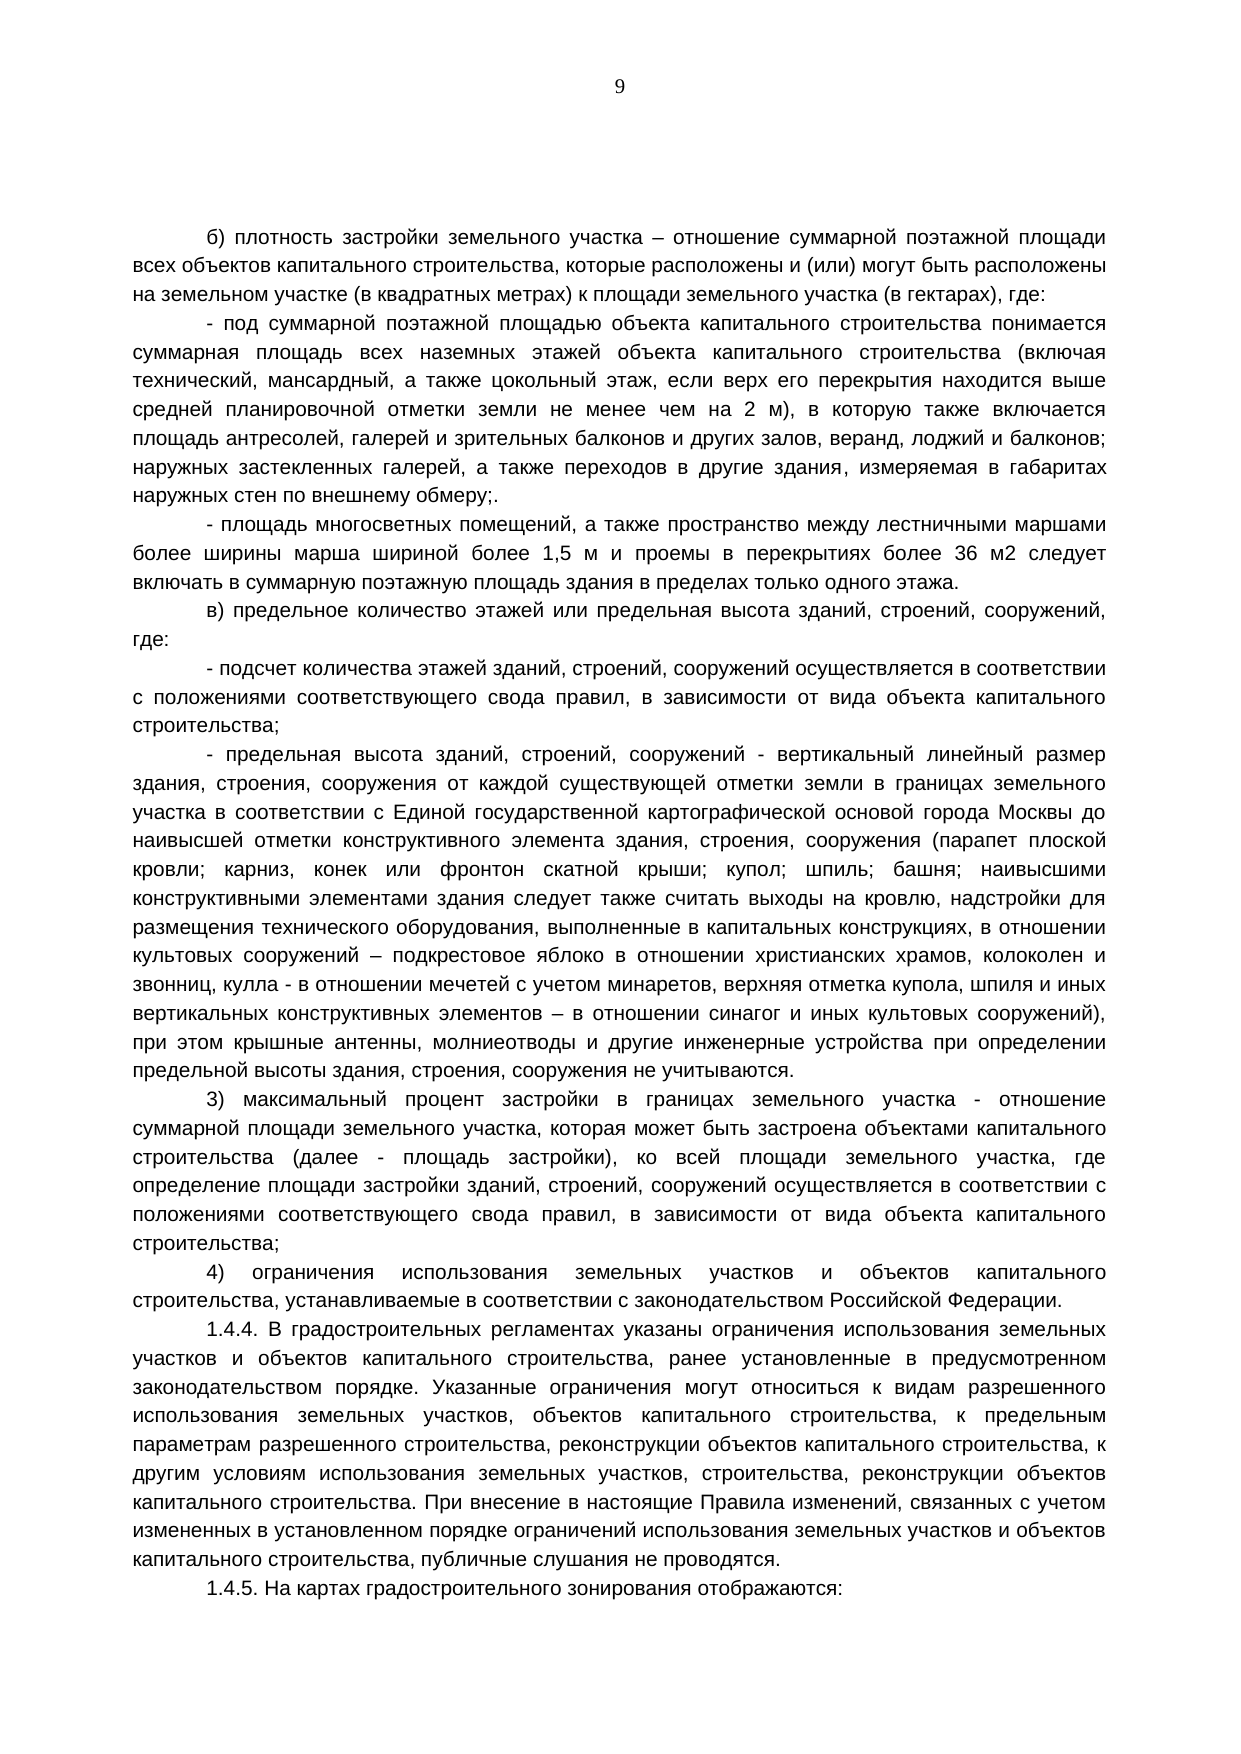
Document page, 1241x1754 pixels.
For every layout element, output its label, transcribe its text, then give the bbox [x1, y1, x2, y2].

text 1.4.5. На картах градостроительного зонирования отображаются: [132, 1576, 1107, 1600]
text в) предельное количество этажей или предельная высота зданий, строений, сооружений, где: [132, 598, 1107, 651]
text - под суммарной поэтажной площадью объекта капитального строительства понимается суммарная площадь всех наземных этажей объекта капитального строительства (включая технический, мансардный, а также цокольный этаж, если верх его перекрытия находится выше средней планировочной отметки земли не менее чем на 2 м), в которую также включается площадь антресолей, галерей и зрительных балконов и других залов, веранд, лоджий и балконов; наружных застекленных галерей, а также переходов в другие здания, измеряемая в габаритах наружных стен по внешнему обмеру;. [132, 311, 1107, 507]
text б) плотность застройки земельного участка – отношение суммарной поэтажной площади всех объектов капитального строительства, которые расположены и (или) могут быть расположены на земельном участке (в квадратных метрах) к площади земельного участка (в гектарах), где: [132, 224, 1107, 306]
text - площадь многосветных помещений, а также пространство между лестничными маршами более ширины марша шириной более 1,5 м и проемы в перекрытиях более 36 м2 следует включать в суммарную поэтажную площадь здания в пределах только одного этажа. [132, 512, 1107, 593]
text 3) максимальный процент застройки в границах земельного участка - отношение суммарной площади земельного участка, которая может быть застроена объектами капитального строительства (далее - площадь застройки), ко всей площади земельного участка, где определение площади застройки зданий, строений, сооружений осуществляется в соответствии с положениями соответствующего свода правил, в зависимости от вида объекта капитального строительства; [132, 1087, 1107, 1255]
text 1.4.4. В градостроительных регламентах указаны ограничения использования земельных участков и объектов капитального строительства, ранее установленные в предусмотренном законодательством порядке. Указанные ограничения могут относиться к видам разрешенного использования земельных участков, объектов капитального строительства, к предельным параметрам разрешенного строительства, реконструкции объектов капитального строительства, к другим условиям использования земельных участков, строительства, реконструкции объектов капитального строительства. При внесение в настоящие Правила изменений, связанных с учетом измененных в установленном порядке ограничений использования земельных участков и объектов капитального строительства, публичные слушания не проводятся. [132, 1317, 1107, 1571]
text - предельная высота зданий, строений, сооружений - вертикальный линейный размер здания, строения, сооружения от каждой существующей отметки земли в границах земельного участка в соответствии с Единой государственной картографической основой города Москвы до наивысшей отметки конструктивного элемента здания, строения, сооружения (парапет плоской кровли; карниз, конек или фронтон скатной крыши; купол; шпиль; башня; наивысшими конструктивными элементами здания следует также считать выходы на кровлю, надстройки для размещения технического оборудования, выполненные в капитальных конструкциях, в отношении культовых сооружений – подкрестовое яблоко в отношении христианских храмов, колоколен и звонниц, кулла - в отношении мечетей с учетом минаретов, верхняя отметка купола, шпиля и иных вертикальных конструктивных элементов – в отношении синагог и иных культовых сооружений), при этом крышные антенны, молниеотводы и другие инженерные устройства при определении предельной высоты здания, строения, сооружения не учитываются. [132, 742, 1107, 1082]
text 4) ограничения использования земельных участков и объектов капитального строительства, устанавливаемые в соответствии с законодательством Российской Федерации. [132, 1259, 1107, 1312]
text - подсчет количества этажей зданий, строений, сооружений осуществляется в соответствии с положениями соответствующего свода правил, в зависимости от вида объекта капитального строительства; [132, 656, 1107, 737]
